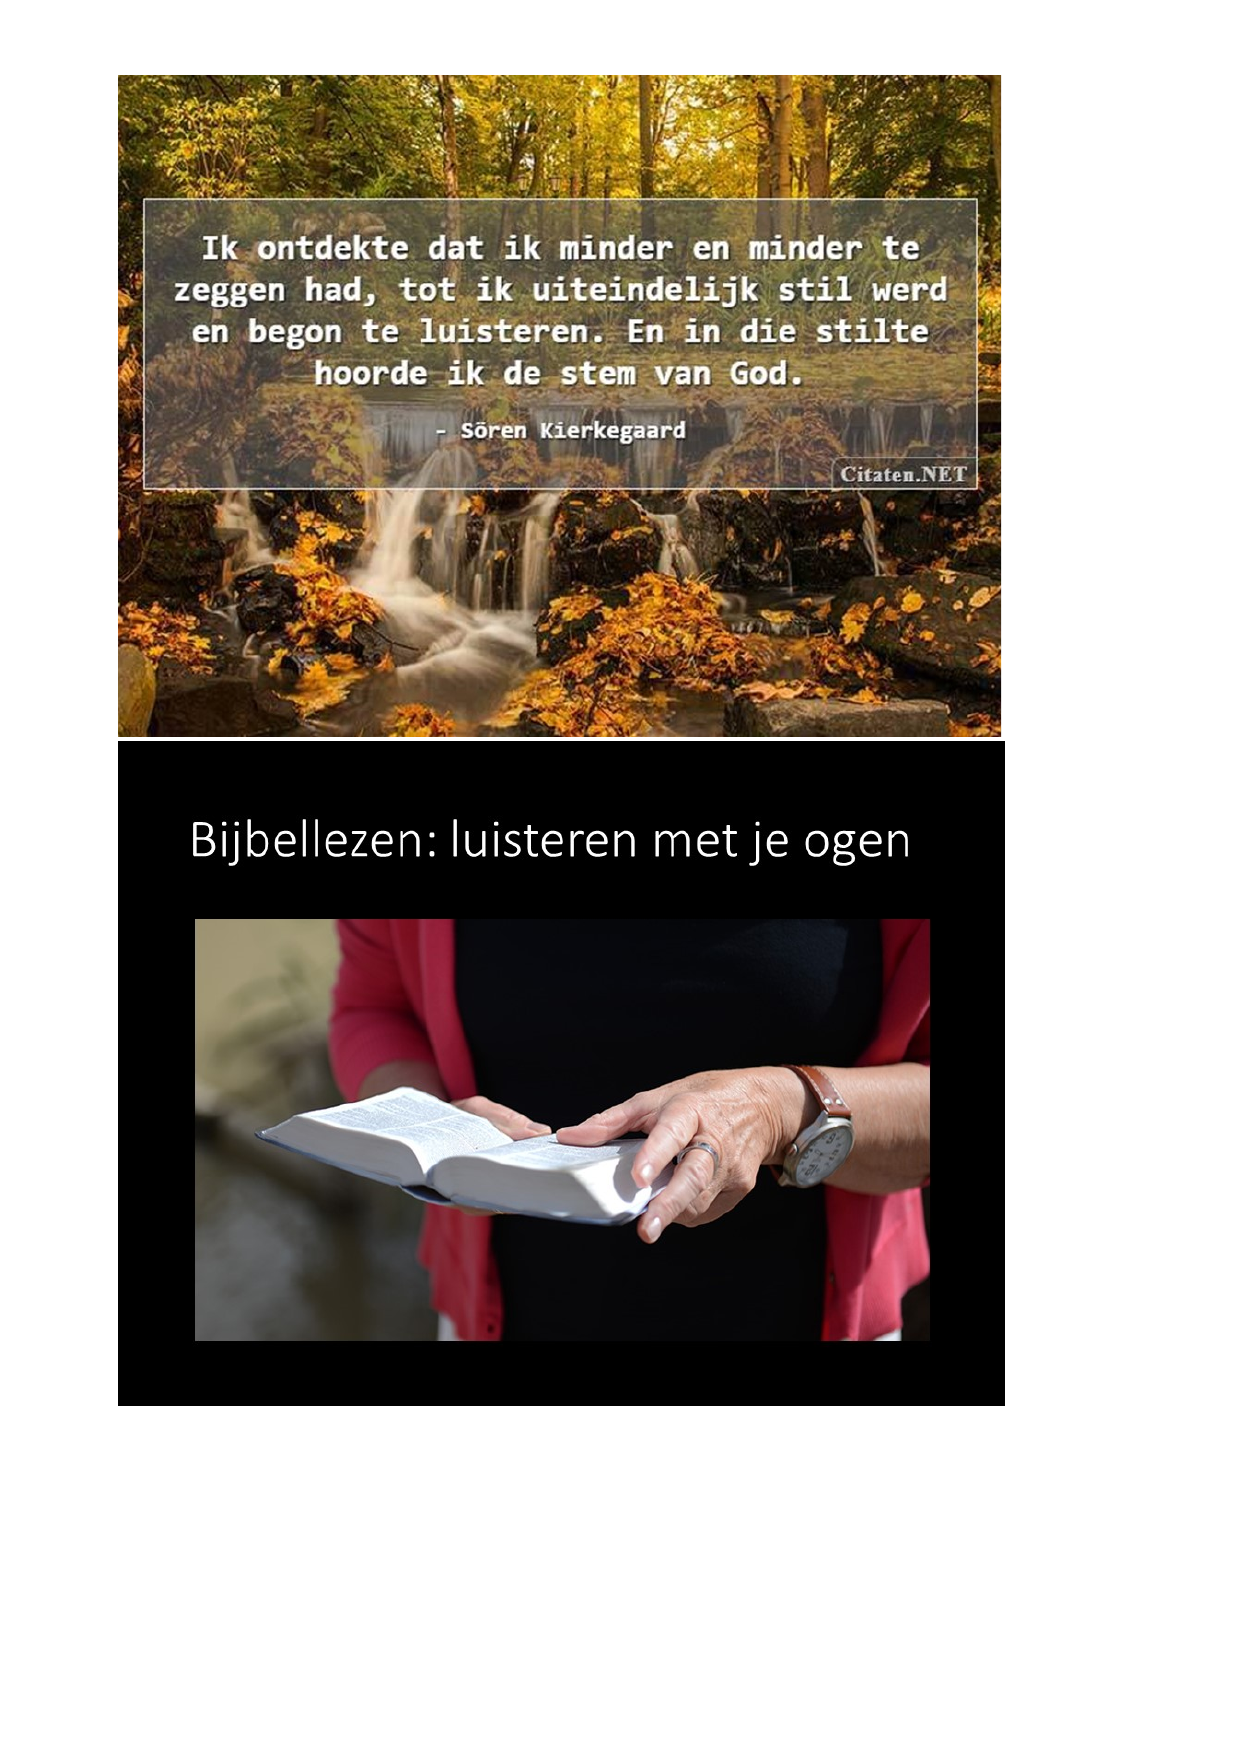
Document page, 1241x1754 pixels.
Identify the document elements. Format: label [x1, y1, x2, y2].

picture [118, 741, 1005, 1406]
picture [118, 75, 1002, 737]
